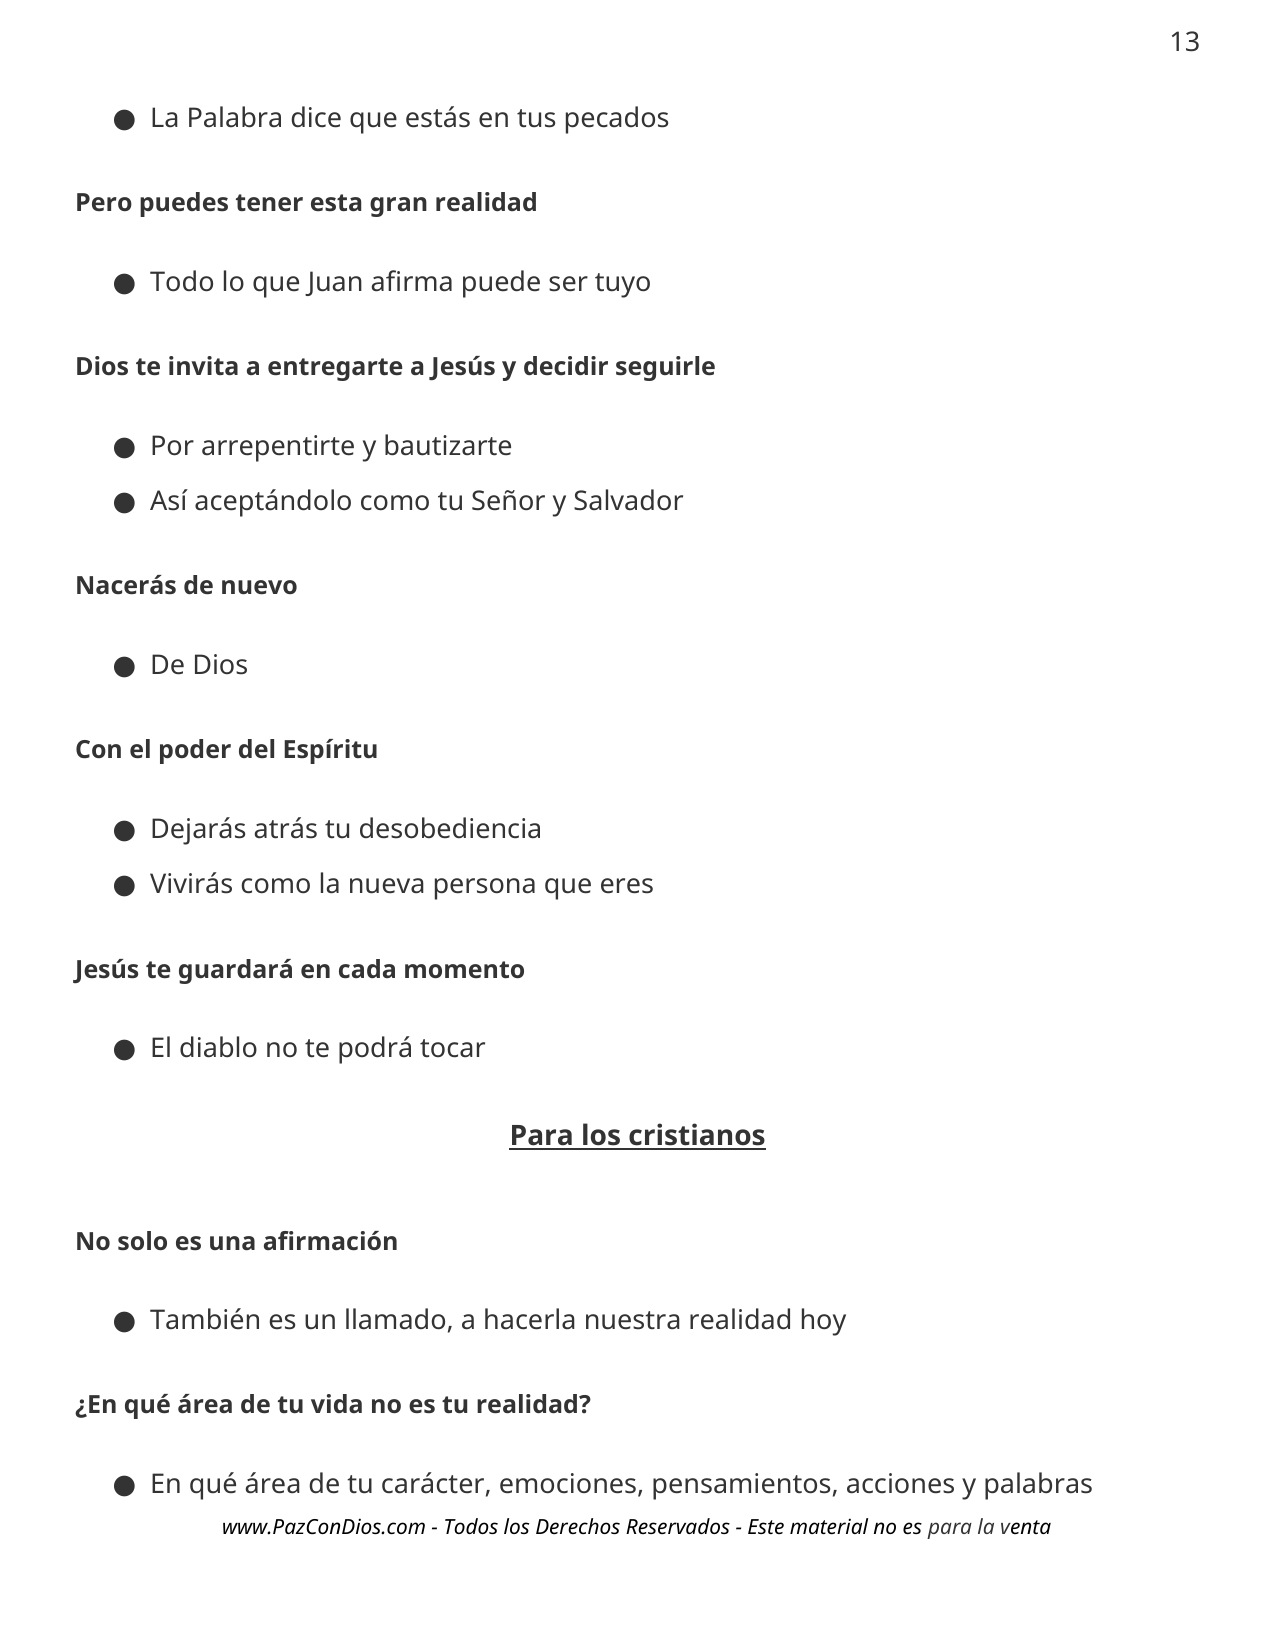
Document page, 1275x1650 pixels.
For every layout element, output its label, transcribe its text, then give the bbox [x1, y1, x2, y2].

subtitle Jesús te guardará en cada momento [75, 951, 1200, 985]
list Todo lo que Juan afirma puede ser tuyo [112, 262, 1200, 299]
subtitle Con el poder del Espíritu [75, 732, 1200, 766]
list Así aceptándolo como tu Señor y Salvador [112, 481, 1200, 518]
list Dejarás atrás tu desobediencia [112, 809, 1200, 846]
subtitle Para los cristianos [75, 1115, 1200, 1153]
list En qué área de tu carácter, emociones, pensamientos, acciones y palabras [112, 1464, 1200, 1501]
list Vivirás como la nueva persona que eres [112, 865, 1200, 902]
list De Dios [112, 645, 1200, 682]
subtitle Nacerás de nuevo [75, 568, 1200, 602]
subtitle ¿En qué área de tu vida no es tu realidad? [75, 1387, 1200, 1421]
subtitle Pero puedes tener esta gran realidad [75, 185, 1200, 219]
subtitle Dios te invita a entregarte a Jesús y decidir seguirle [75, 349, 1200, 383]
list Por arrepentirte y bautizarte [112, 426, 1200, 463]
list La Palabra dice que estás en tus pecados [112, 98, 1200, 135]
list El diablo no te podrá tocar [112, 1029, 1200, 1066]
list También es un llamado, a hacerla nuestra realidad hoy [112, 1301, 1200, 1337]
subtitle No solo es una afirmación [75, 1223, 1200, 1257]
